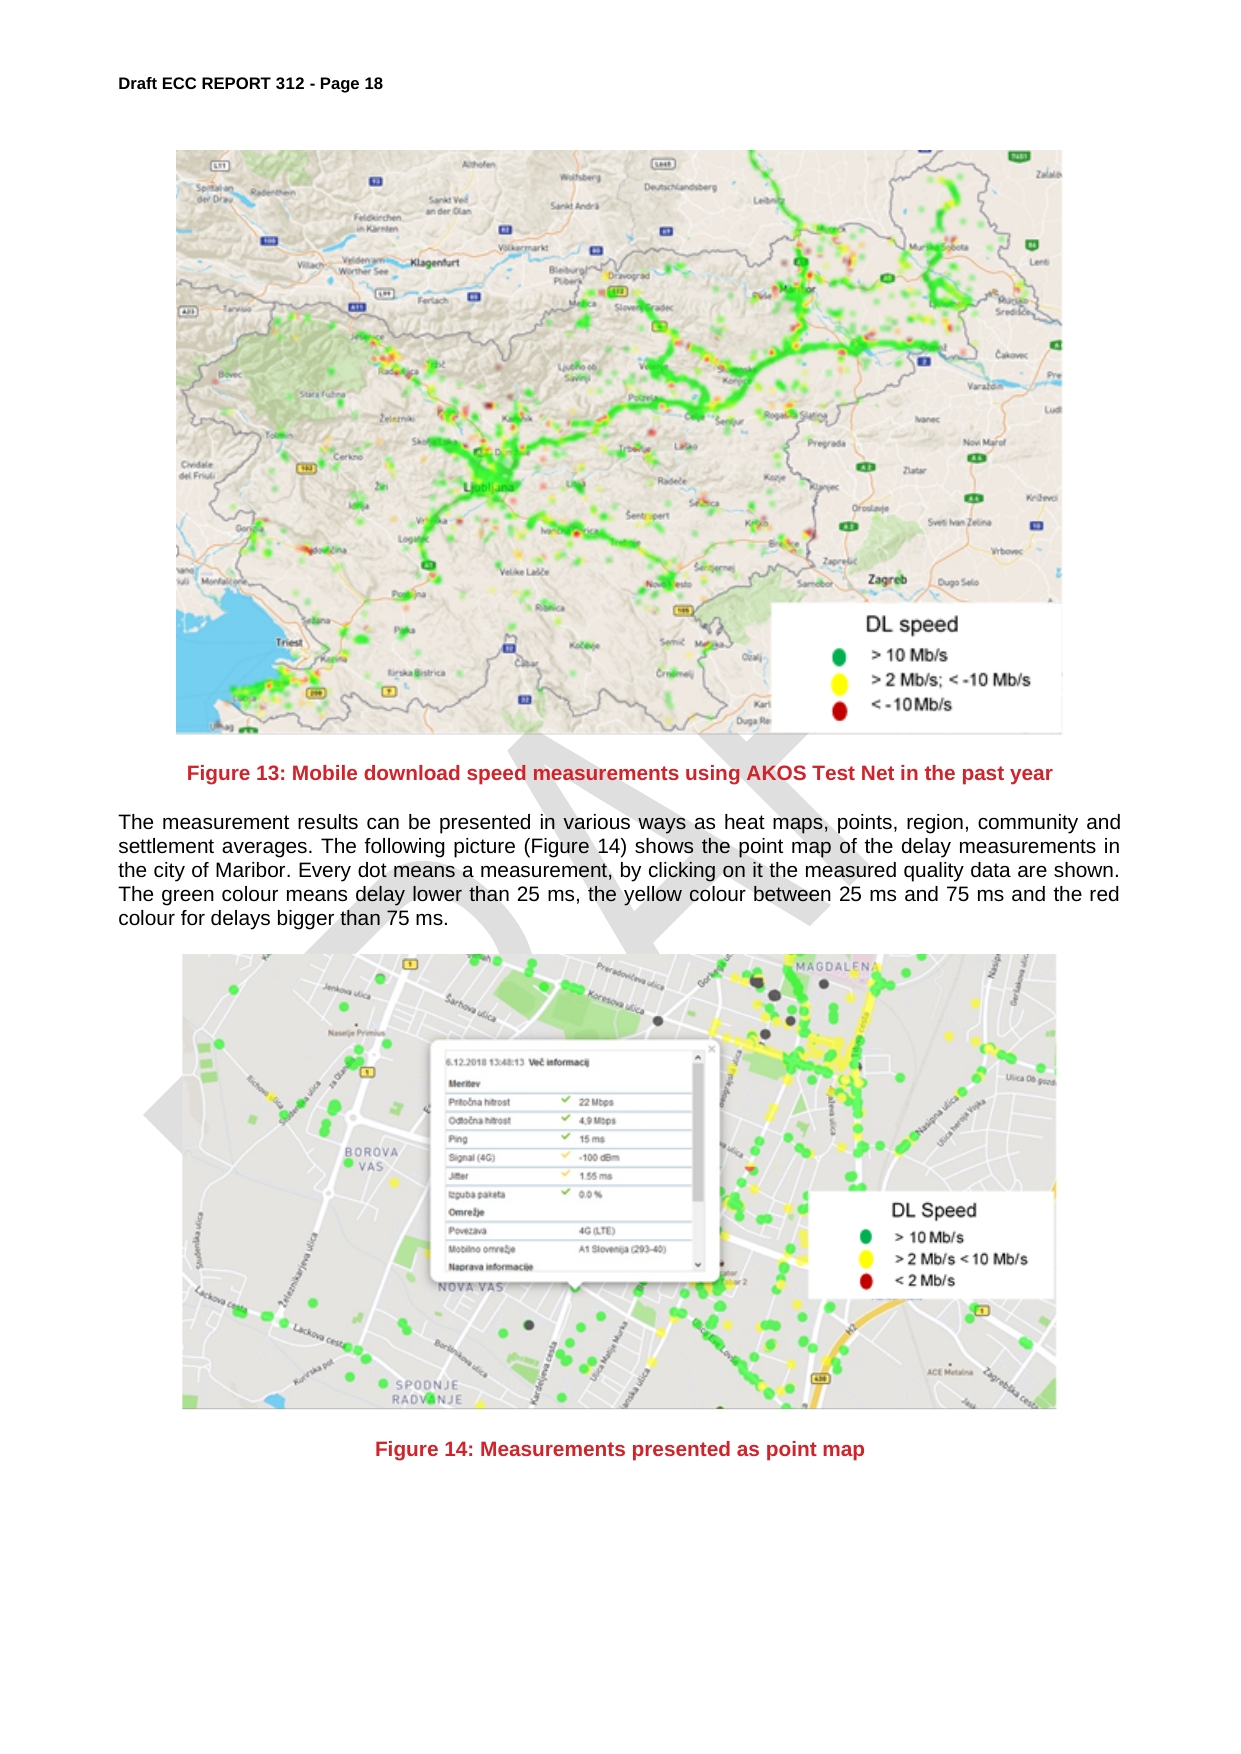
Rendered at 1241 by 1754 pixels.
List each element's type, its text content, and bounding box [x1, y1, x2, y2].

text The measurement results can be presented in various ways as heat maps, points, region, community and settlement averages. The following picture (Figure 14) shows the point map of the delay measurements in the city of Maribor. Every dot means a measurement, by clicking on it the measured quality data are shown. The green colour means delay lower than 25 ms, the yellow colour between 25 ms and 75 ms and the red colour for delays bigger than 75 ms. [118, 809, 1122, 929]
text Figure 13: Mobile download speed measurements using AKOS Test Net in the past year [118, 761, 1122, 784]
text Figure 14: Measurements presented as point map [118, 1437, 1122, 1461]
picture [176, 150, 1065, 736]
picture [182, 954, 1059, 1412]
